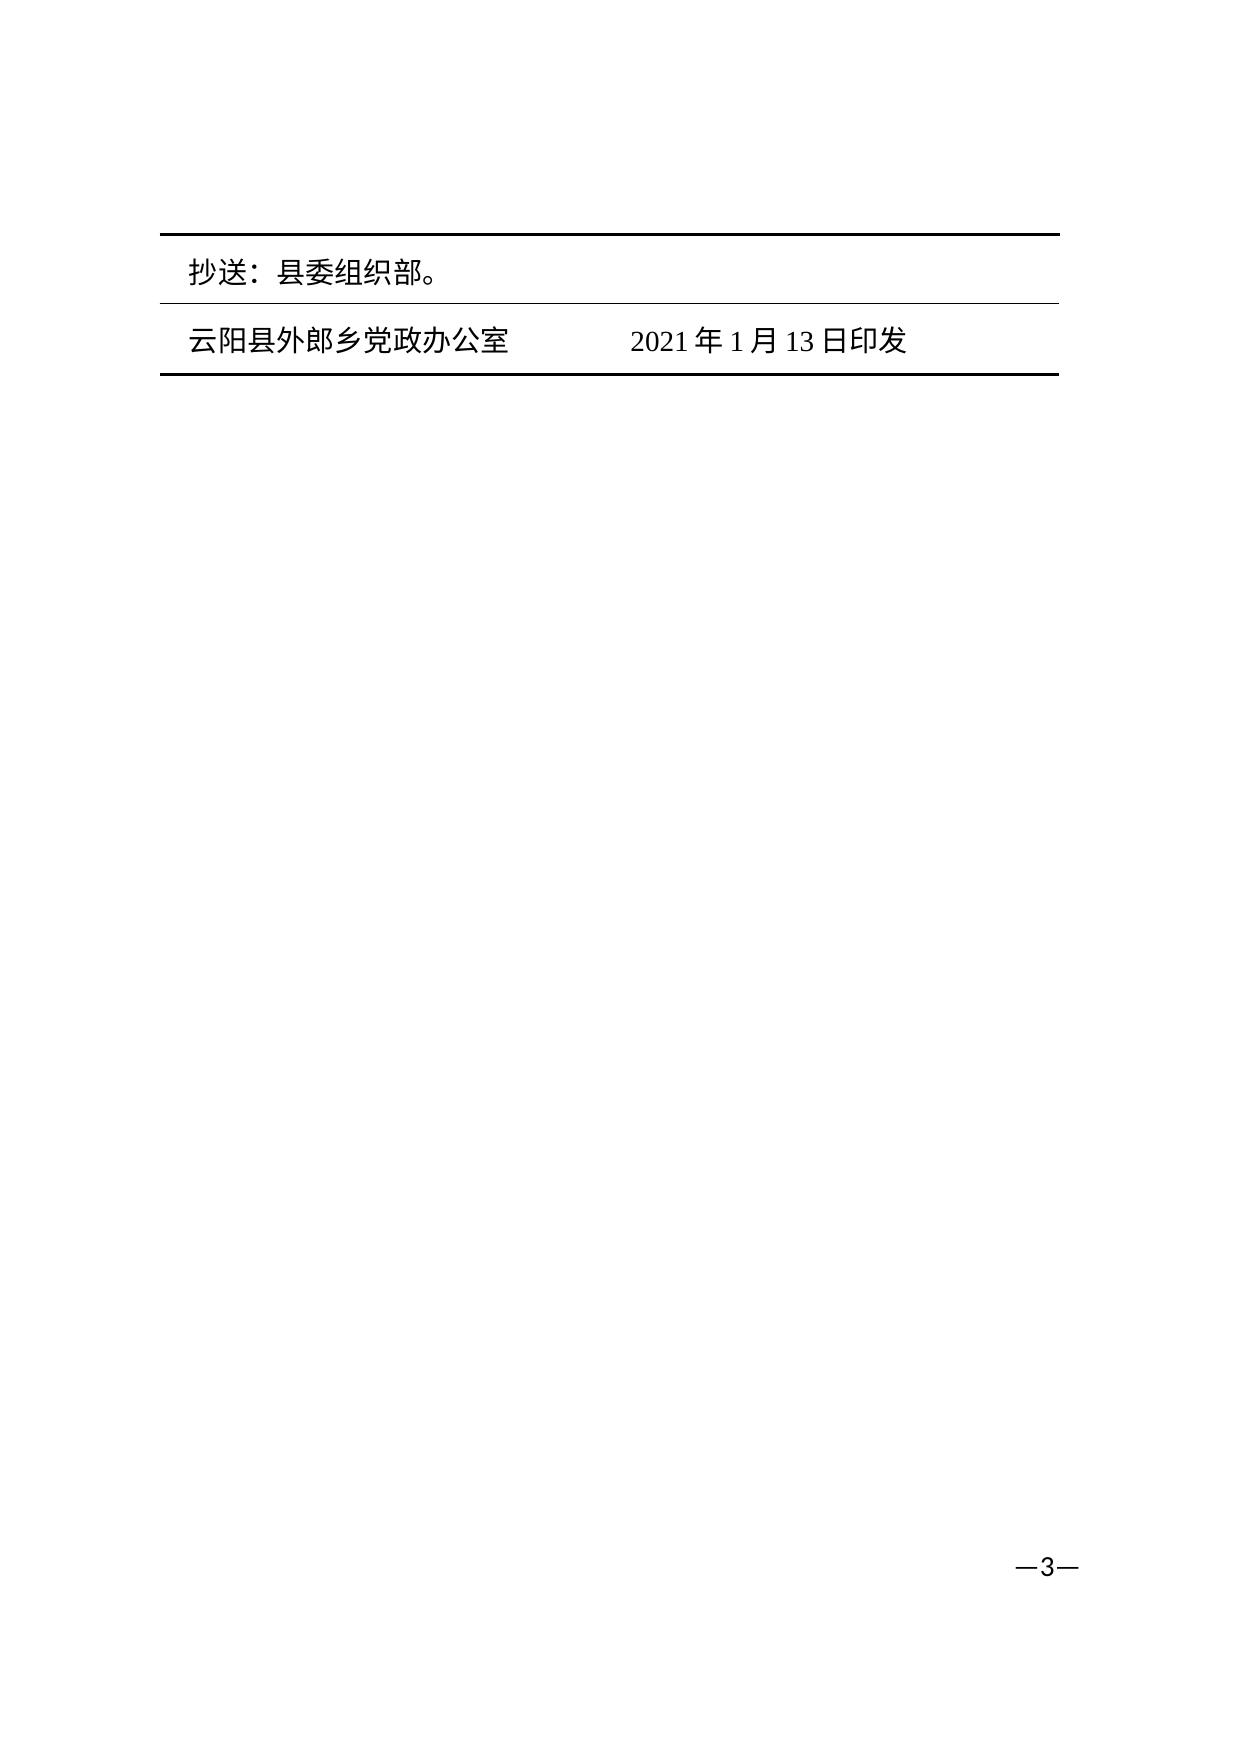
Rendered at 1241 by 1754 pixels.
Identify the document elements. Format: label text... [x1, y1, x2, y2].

text 云阳县外郎乡党政办公室 2021年1月13日印发 [159, 304, 1059, 376]
text 抄送：县委组织部。 [159, 234, 1060, 303]
